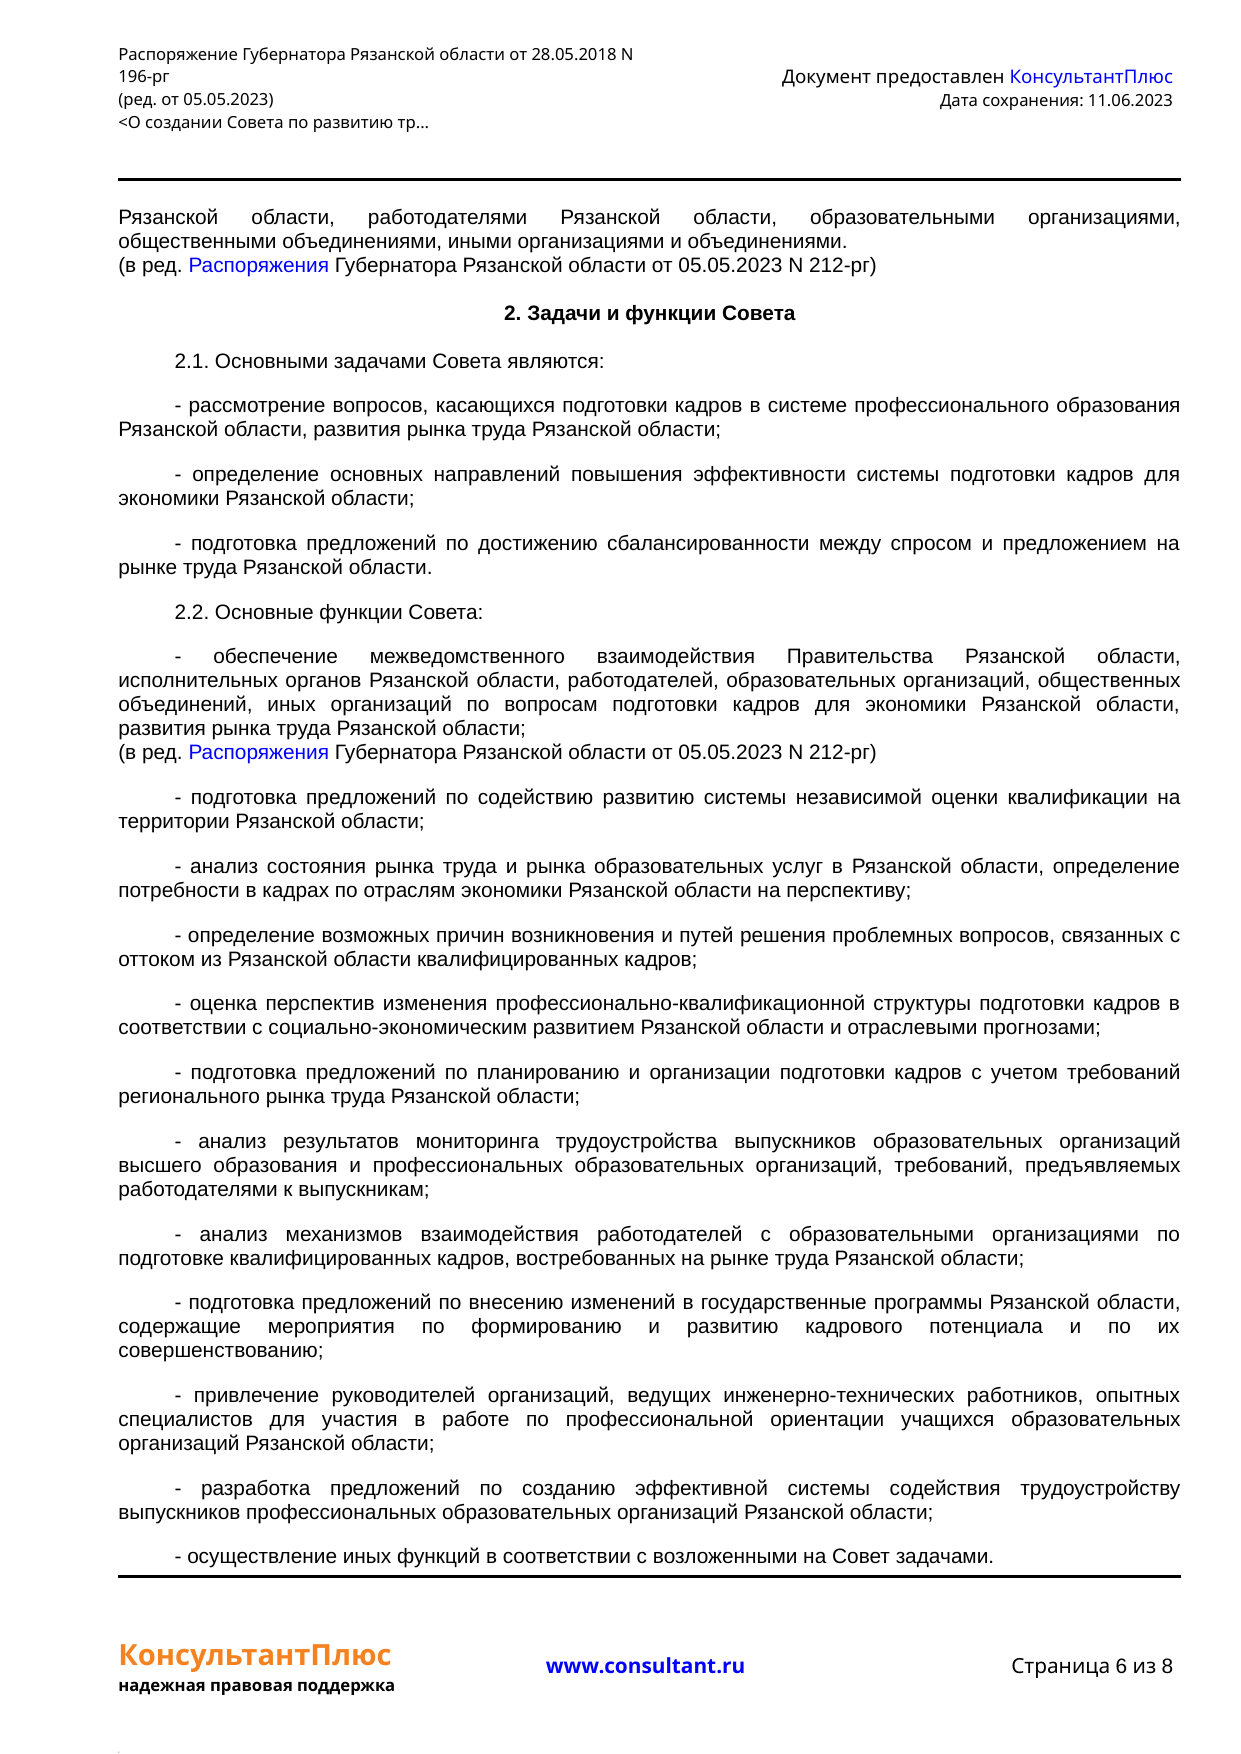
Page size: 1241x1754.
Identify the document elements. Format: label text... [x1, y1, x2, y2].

text 2.2. Основные функции Совета: [118, 599, 1181, 623]
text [118, 205, 1181, 253]
text - анализ механизмов взаимодействия работодателей с образовательными организациями по подготовке квалифицированных кадров, востребованных на рынке труда Рязанской области; [118, 1221, 1181, 1269]
text - подготовка предложений по планированию и организации подготовки кадров с учетом требований регионального рынка труда Рязанской области; [118, 1060, 1181, 1108]
text - анализ состояния рынка труда и рынка образовательных услуг в Рязанской области, определение потребности в кадрах по отраслям экономики Рязанской области на перспективу; [118, 854, 1181, 902]
text - подготовка предложений по достижению сбалансированности между спросом и предложением на рынке труда Рязанской области. [118, 531, 1181, 579]
text - привлечение руководителей организаций, ведущих инженерно-технических работников, опытных специалистов для участия в работе по профессиональной ориентации учащихся образовательных организаций Рязанской области; [118, 1383, 1181, 1455]
text - разработка предложений по созданию эффективной системы содействия трудоустройству выпускников профессиональных образовательных организаций Рязанской области; [118, 1476, 1181, 1523]
text - рассмотрение вопросов, касающихся подготовки кадров в системе профессионального образования Рязанской области, развития рынка труда Рязанской области; [118, 393, 1181, 441]
text - подготовка предложений по внесению изменений в государственные программы Рязанской области, содержащие мероприятия по формированию и развитию кадрового потенциала и по их совершенствованию; [118, 1290, 1181, 1362]
text - анализ результатов мониторинга трудоустройства выпускников образовательных организаций высшего образования и профессиональных образовательных организаций, требований, предъявляемых работодателями к выпускникам; [118, 1129, 1181, 1201]
text (в ред. Распоряжения Губернатора Рязанской области от 05.05.2023 N 212-рг) [118, 740, 1181, 764]
text - подготовка предложений по содействию развитию системы независимой оценки квалификации на территории Рязанской области; [118, 785, 1181, 833]
title 2. Задачи и функции Совета [118, 301, 1181, 324]
text (в ред. Распоряжения Губернатора Рязанской области от 05.05.2023 N 212-рг) [118, 253, 1181, 277]
text - определение основных направлений повышения эффективности системы подготовки кадров для экономики Рязанской области; [118, 462, 1181, 510]
text - оценка перспектив изменения профессионально-квалификационной структуры подготовки кадров в соответствии с социально-экономическим развитием Рязанской области и отраслевыми прогнозами; [118, 991, 1181, 1039]
text - обеспечение межведомственного взаимодействия Правительства Рязанской области, исполнительных органов Рязанской области, работодателей, образовательных организаций, общественных объединений, иных организаций по вопросам подготовки кадров для экономики Рязанской области, развития рынка труда Рязанской области; [118, 644, 1181, 740]
text 2.1. Основными задачами Совета являются: [118, 348, 1181, 372]
text - определение возможных причин возникновения и путей решения проблемных вопросов, связанных с оттоком из Рязанской области квалифицированных кадров; [118, 922, 1181, 970]
text - осуществление иных функций в соответствии с возложенными на Совет задачами. [118, 1544, 1181, 1568]
